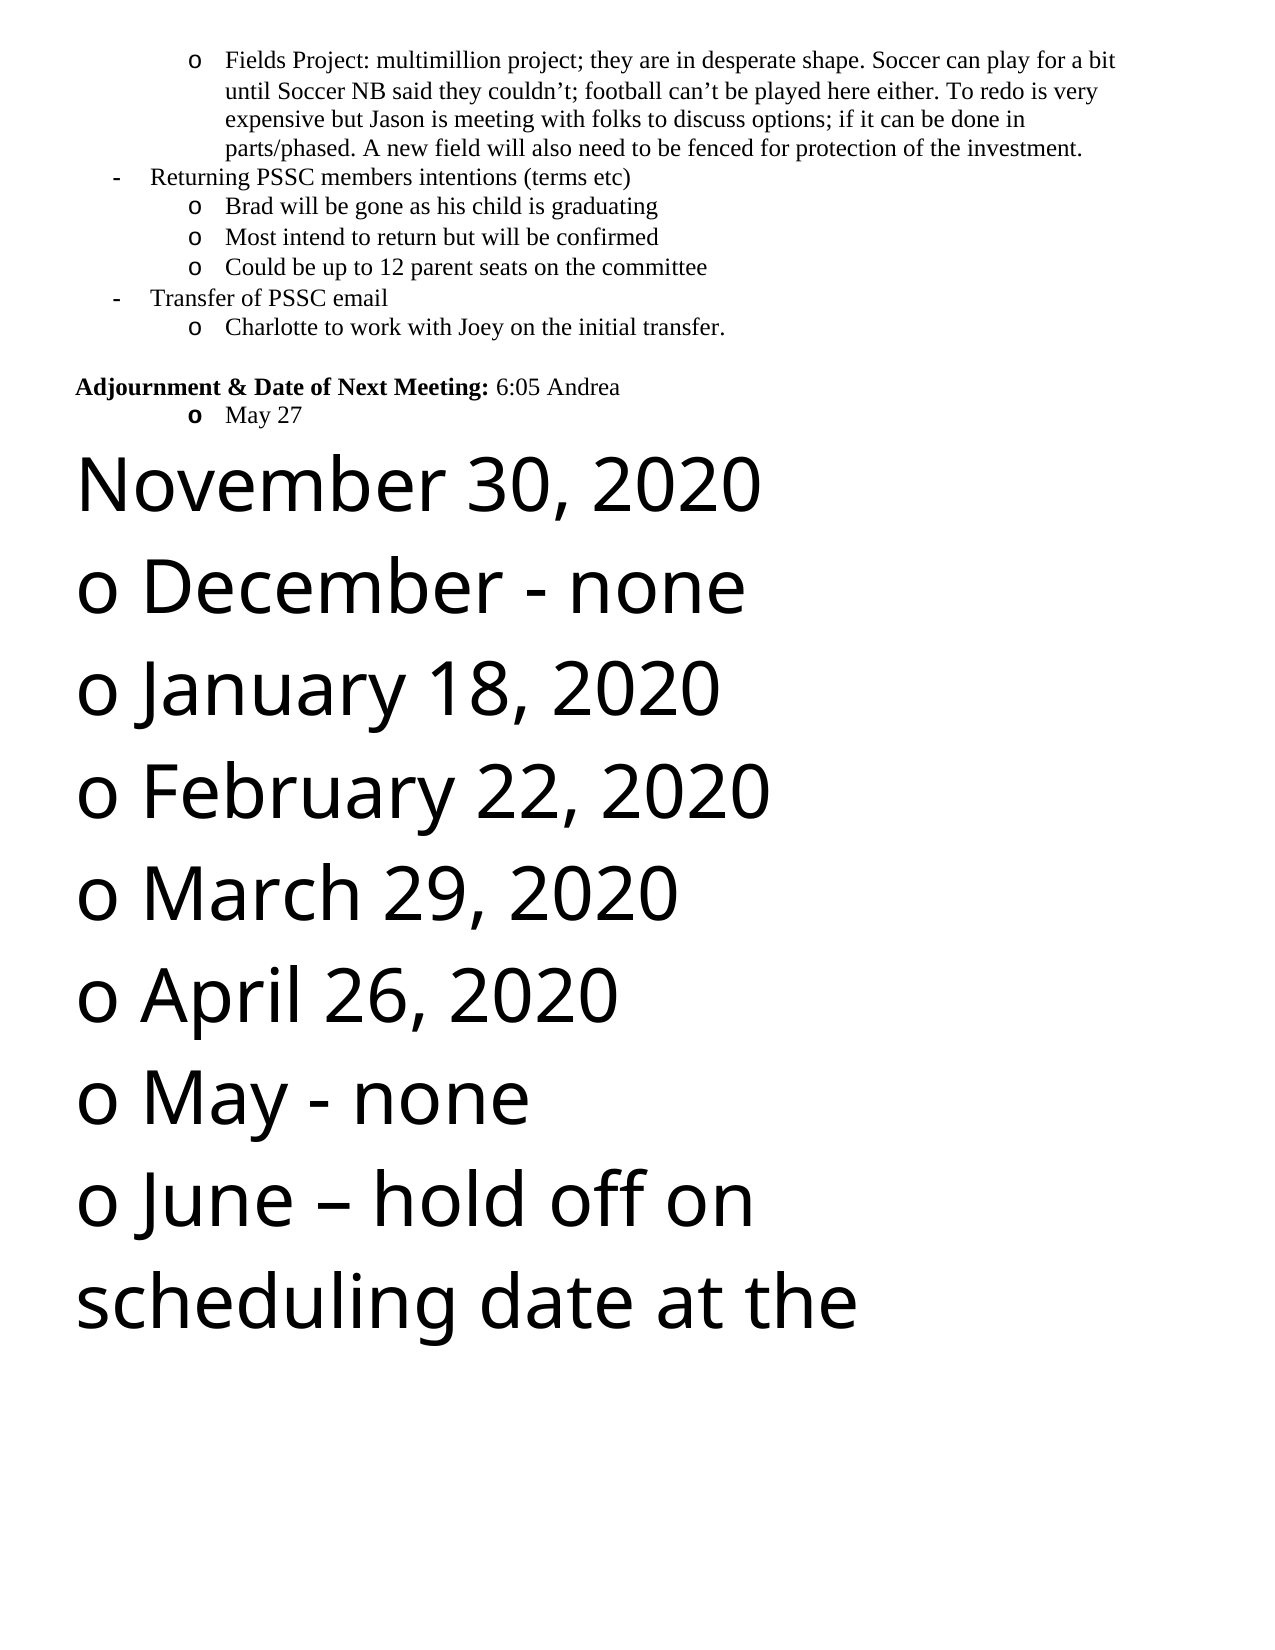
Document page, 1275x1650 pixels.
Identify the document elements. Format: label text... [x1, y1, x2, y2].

list Charlotte to work with Joey on the initial transfer. [187, 312, 1125, 343]
text o April 26, 2020 [75, 942, 1125, 1044]
list Most intend to return but will be confirmed [187, 222, 1125, 252]
text November 30, 2020 [75, 431, 1125, 533]
text o February 22, 2020 [75, 738, 1125, 840]
list Brad will be gone as his child is graduating [187, 191, 1125, 222]
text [75, 1147, 1125, 1351]
list Returning PSSC members intentions (terms etc) [112, 162, 1125, 191]
list Could be up to 12 parent seats on the committee [187, 252, 1125, 283]
list Fields Project: multimillion project; they are in desperate shape. Soccer can play for a bit until Soccer NB said they couldn’t; football can’t be played here either. To redo is very expensive but Jason is meeting with folks to discuss options; if it can be done in parts/phased. A new field will also need to be fenced for protection of the investment. [187, 45, 1125, 162]
text o January 18, 2020 [75, 636, 1125, 738]
text o March 29, 2020 [75, 840, 1125, 942]
list Transfer of PSSC email [112, 283, 1125, 312]
text Adjournment & Date of Next Meeting: 6:05 Andrea [75, 372, 1125, 400]
list May 27 [187, 400, 1125, 431]
text o May - none [75, 1044, 1125, 1147]
text o December - none [75, 533, 1125, 636]
